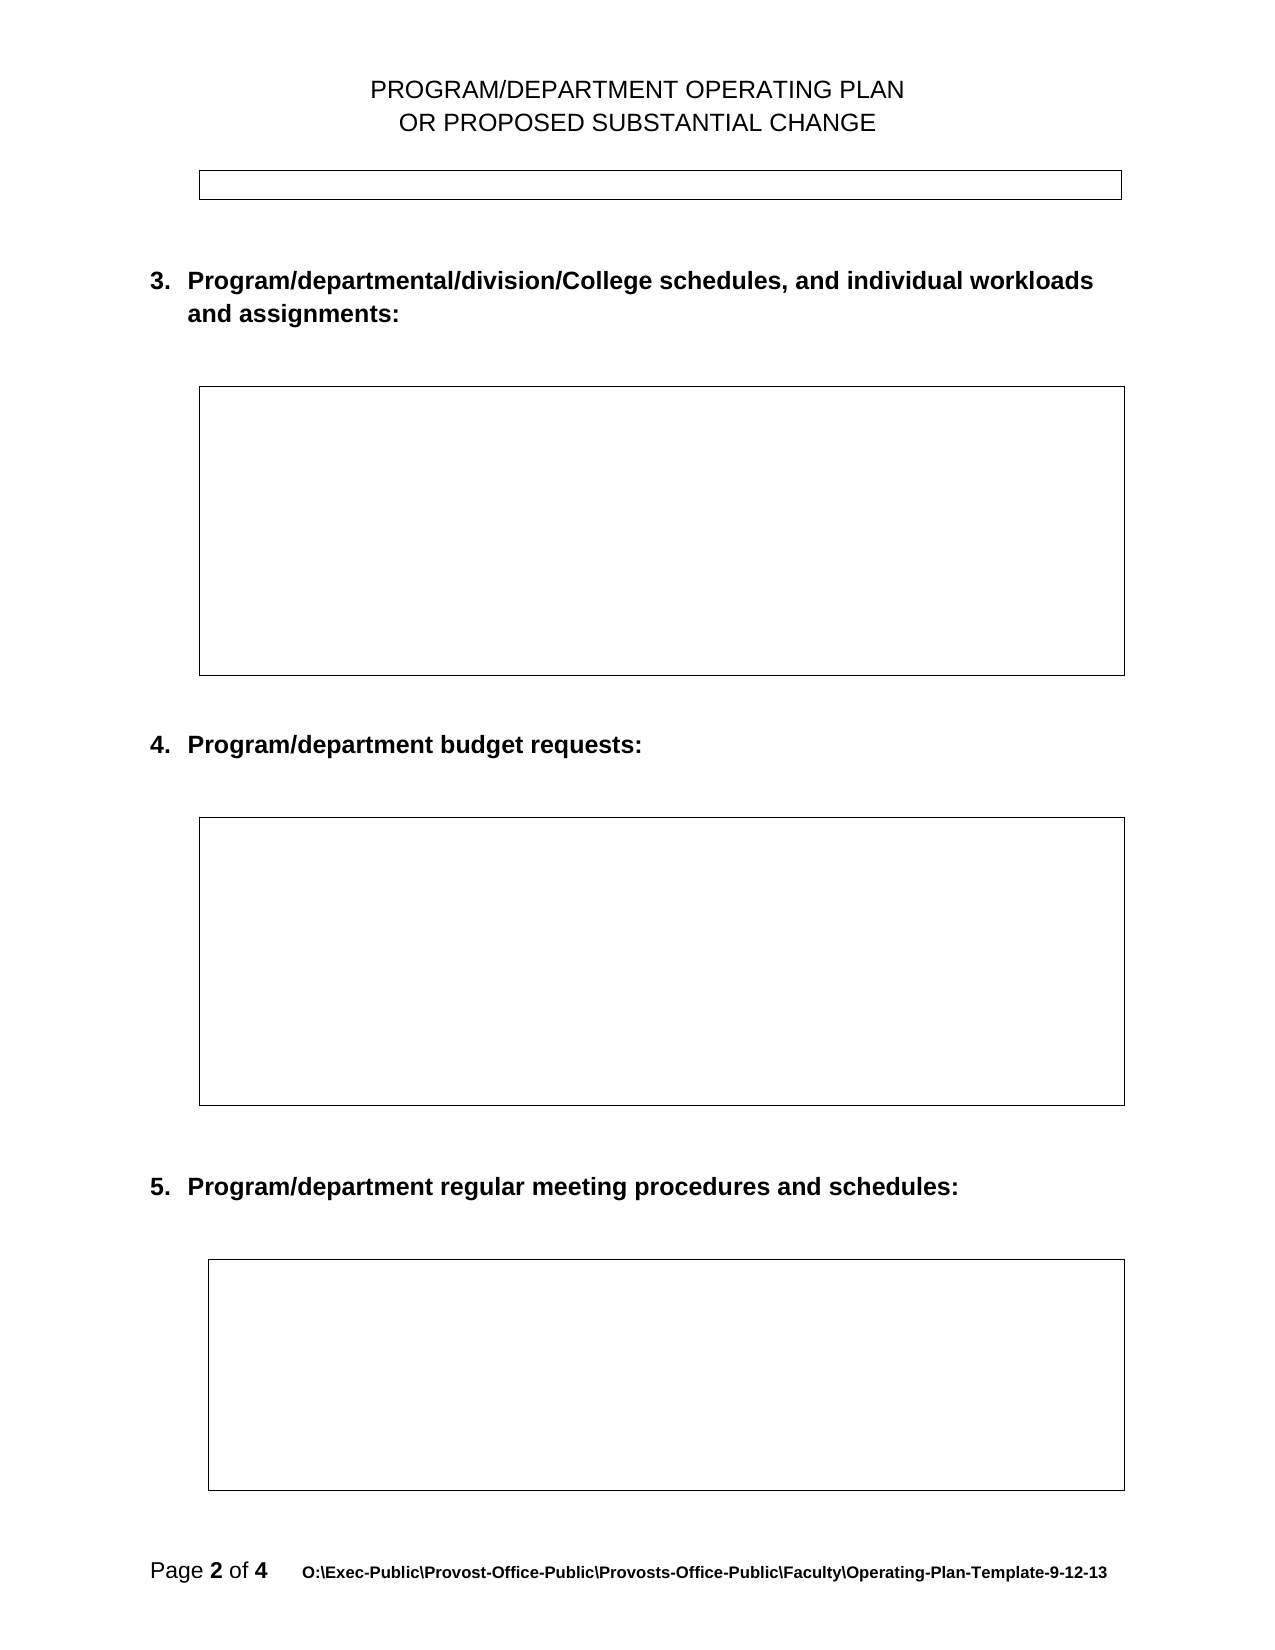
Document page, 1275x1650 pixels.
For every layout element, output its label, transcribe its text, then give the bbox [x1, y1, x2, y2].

list Program/department regular meeting procedures and schedules: [150, 1172, 1125, 1201]
table_header [209, 1260, 1124, 1490]
list Program/departmental/division/College schedules, and individual workloads and assignments: [150, 266, 1125, 328]
table_header [200, 818, 1124, 1105]
table_header [200, 387, 1124, 675]
list Program/department budget requests: [150, 730, 1125, 758]
table_header [200, 171, 1121, 199]
